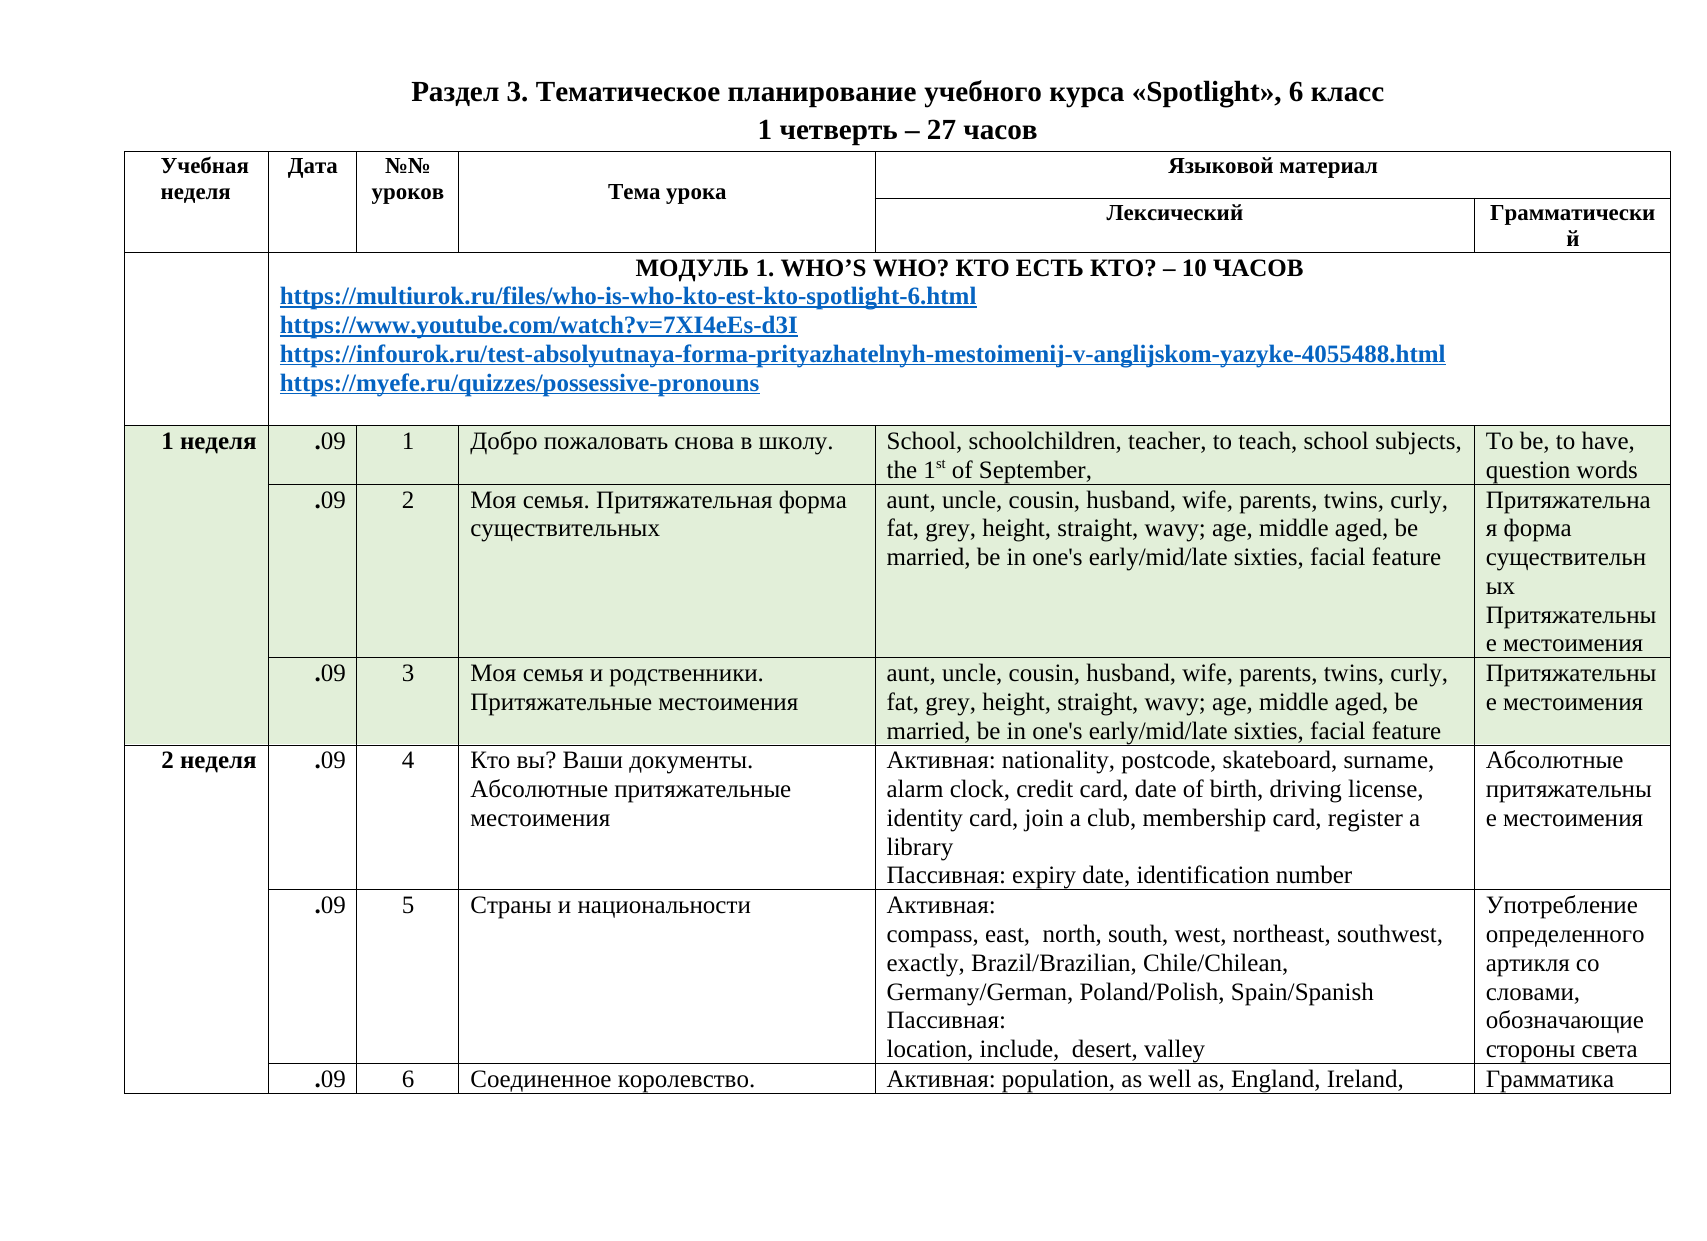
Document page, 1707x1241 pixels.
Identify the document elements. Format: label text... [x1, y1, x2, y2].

table_header Тема урока [459, 152, 875, 252]
table_header Дата [269, 152, 356, 252]
table_cell 1 [357, 426, 458, 484]
table_cell Употребление определенного артикля со словами, обозначающие стороны света [1475, 890, 1670, 1063]
table_header Языковой материал [876, 152, 1670, 198]
table_cell School, schoolchildren, teacher, to teach, school subjects, the 1st of September, [876, 426, 1474, 484]
table_cell 5 [357, 890, 458, 1063]
table_cell 1 неделя [125, 426, 268, 744]
text 1 четверть – 27 часов [177, 112, 1618, 146]
table_cell Добро пожаловать снова в школу. [459, 426, 875, 484]
table_cell 4 [357, 746, 458, 889]
table_cell aunt, uncle, cousin, husband, wife, parents, twins, curly, fat, grey, height, straight, wavy; age, middle aged, be married, be in one's early/mid/late sixties, facial feature [876, 485, 1474, 657]
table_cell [459, 1064, 875, 1093]
table_cell Кто вы? Ваши документы. Абсолютные притяжательные местоимения [459, 746, 875, 889]
table_cell МОДУЛЬ 1. WHO’S WHO? КТО ЕСТЬ КТО? – 10 ЧАСОВ https://multiurok.ru/files/who-is-who-kto-est-kto-spotlight-6.html https://www.youtube.com/watch?v=7XI4eEs-d3I https://infourok.ru/test-absolyutnaya-forma-prityazhatelnyh-mestoimenij-v-anglijskom-yazyke-4055488.html https://myefe.ru/quizzes/possessive-pronouns [269, 253, 1670, 425]
table_cell Активная: nationality, postcode, skateboard, surname, alarm clock, credit card, date of birth, driving license, identity card, join a club, membership card, register a library Пассивная: expiry date, identification number [876, 746, 1474, 889]
table_cell .09 [269, 426, 356, 484]
table_header №№ уроков [357, 152, 458, 252]
table_cell Активная: compass, east, north, south, west, northeast, southwest, exactly, Brazil/Brazilian, Chile/Chilean, Germany/German, Poland/Polish, Spain/Spanish Пассивная: location, include, desert, valley [876, 890, 1474, 1063]
text Раздел 3. Тематическое планирование учебного курса «Spotlight», 6 класс [177, 74, 1618, 107]
table_cell Грамматический [1475, 199, 1670, 252]
table_cell aunt, uncle, cousin, husband, wife, parents, twins, curly, fat, grey, height, straight, wavy; age, middle aged, be married, be in one's early/mid/late sixties, facial feature [876, 658, 1474, 744]
table_cell Страны и национальности [459, 890, 875, 1063]
table_cell 2 неделя [125, 746, 268, 1093]
table_cell 2 [357, 485, 458, 657]
table_header Учебная неделя [125, 152, 268, 252]
table_cell Притяжательная форма существительных Притяжательные местоимения [1475, 485, 1670, 657]
table_cell Моя семья и родственники. Притяжательные местоимения [459, 658, 875, 744]
table_cell Лексический [876, 199, 1474, 252]
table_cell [876, 1064, 1474, 1093]
table_cell .09 [269, 658, 356, 744]
table_cell 6 [357, 1064, 458, 1093]
table_cell .09 [269, 890, 356, 1063]
table_cell Моя семья. Притяжательная форма существительных [459, 485, 875, 657]
table_cell Грамматика раздела [1475, 1064, 1670, 1093]
table_cell Притяжательные местоимения [1475, 658, 1670, 744]
table_cell .09 [269, 1064, 356, 1093]
table_cell 3 [357, 658, 458, 744]
table_cell .09 [269, 485, 356, 657]
table_cell To be, to have, question words [1475, 426, 1670, 484]
table_cell Абсолютные притяжательные местоимения [1475, 746, 1670, 889]
table_cell .09 [269, 746, 356, 889]
table_cell [125, 253, 268, 425]
